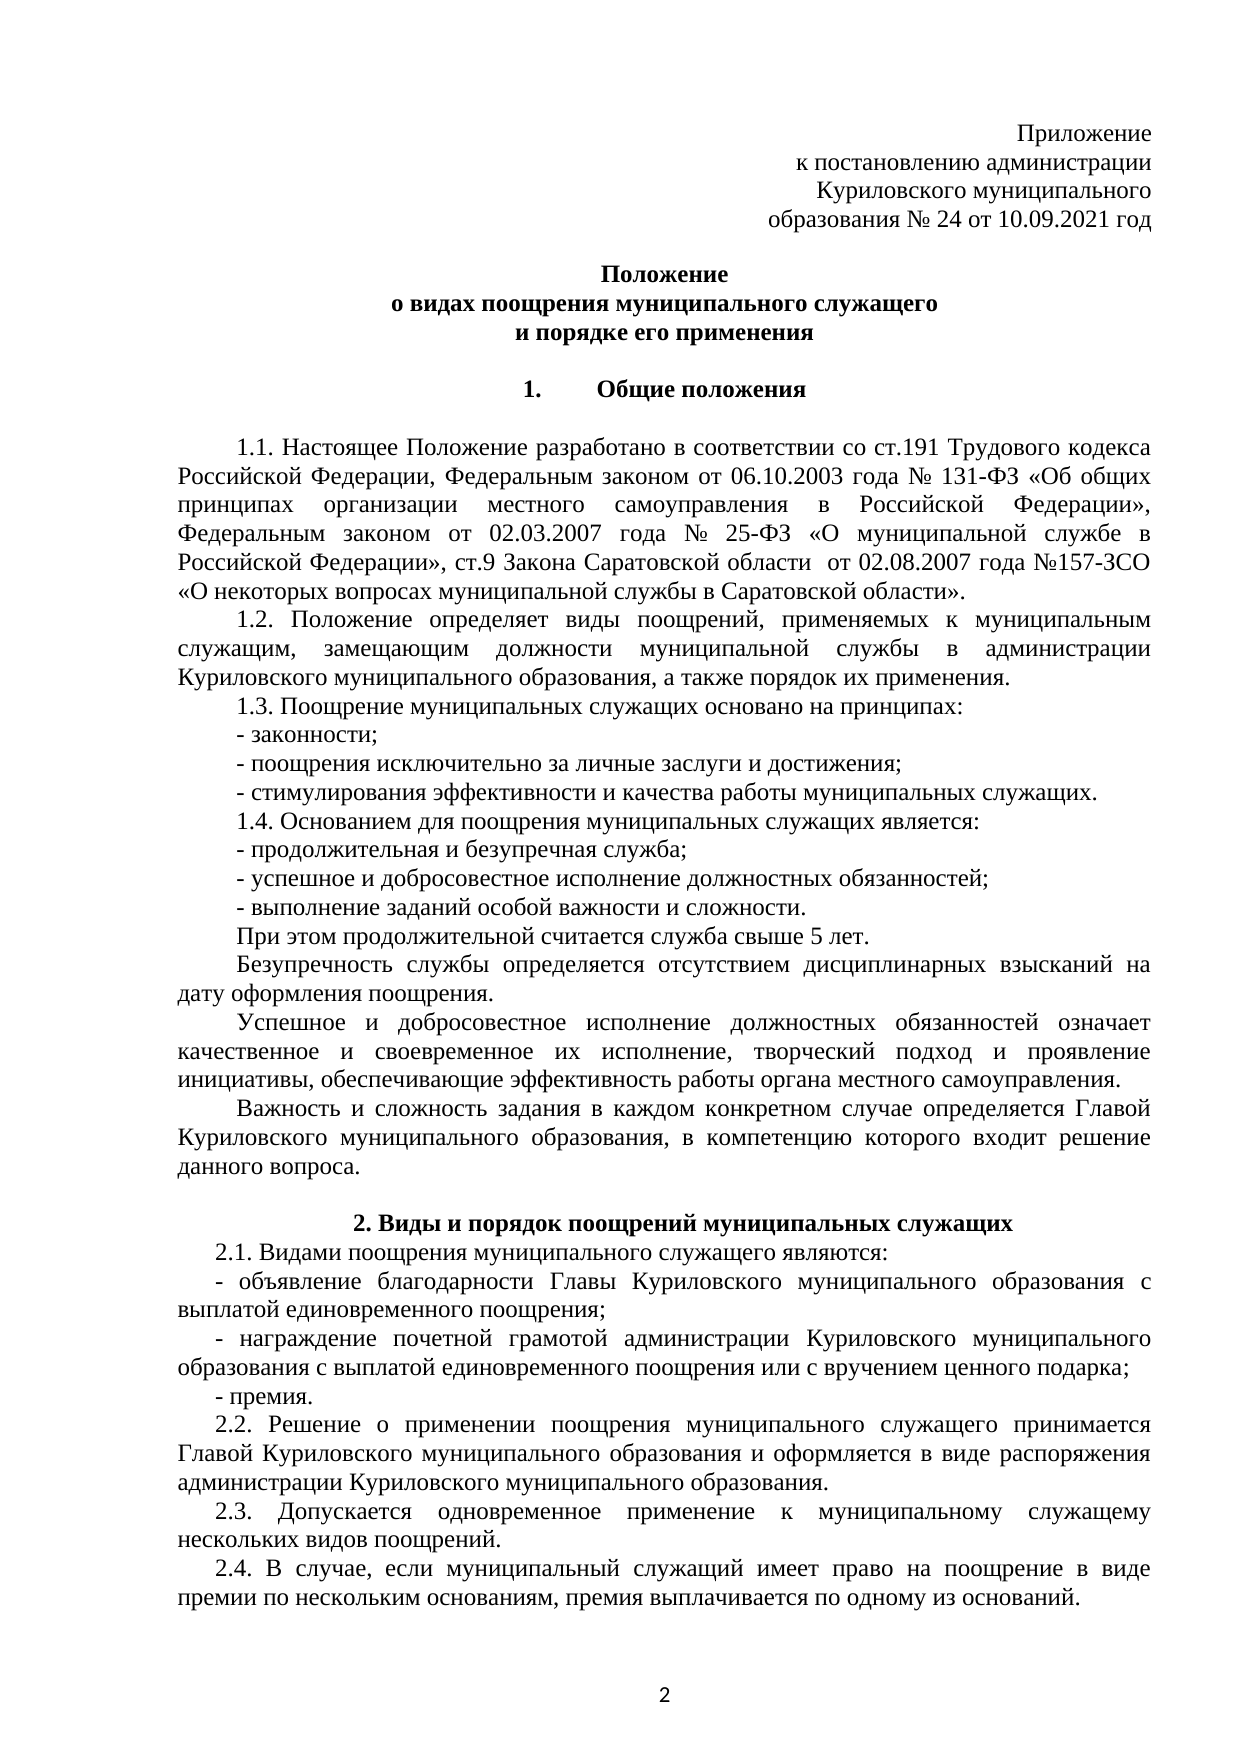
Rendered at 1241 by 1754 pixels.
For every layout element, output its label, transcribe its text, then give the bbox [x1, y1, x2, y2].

text - премия. [177, 1381, 1152, 1409]
text 2.2. Решение о применении поощрения муниципального служащего принимается Главой Куриловского муниципального образования и оформляется в виде распоряжения администрации Куриловского муниципального образования. [177, 1409, 1152, 1496]
text 1.4. Основанием для поощрения муниципальных служащих является: [177, 806, 1152, 834]
text - продолжительная и безупречная служба; [177, 834, 1152, 863]
list Общие положения [177, 374, 1152, 403]
text к постановлению администрации Куриловского муниципального образования № 24 от 10.09.2021 год [740, 147, 1152, 233]
text Успешное и добросовестное исполнение должностных обязанностей означает качественное и своевременное их исполнение, творческий подход и проявление инициативы, обеспечивающие эффективность работы органа местного самоуправления. [177, 1007, 1152, 1093]
text - награждение почетной грамотой администрации Куриловского муниципального образования с выплатой единовременного поощрения или с вручением ценного подарка; [806, 1323, 1152, 1381]
text - выполнение заданий особой важности и сложности. [177, 892, 1152, 921]
text - стимулирования эффективности и качества работы муниципальных служащих. [177, 777, 1152, 806]
text - законности; [177, 719, 1152, 748]
text - успешное и добросовестное исполнение должностных обязанностей; [177, 863, 1152, 892]
text Положение [177, 259, 1152, 288]
text Приложение [740, 118, 1152, 147]
text 1.1. Настоящее Положение разработано в соответствии со ст.191 Трудового кодекса Российской Федерации, Федеральным законом от 06.10.2003 года № 131-ФЗ «Об общих принципах организации местного самоуправления в Российской Федерации», Федеральным законом от 02.03.2007 года № 25-ФЗ «О муниципальной службе в Российской Федерации», ст.9 Закона Саратовской области от 02.08.2007 года №157-ЗСО «О некоторых вопросах муниципальной службы в Саратовской области». [177, 432, 1152, 604]
text При этом продолжительной считается служба свыше 5 лет. [177, 921, 1152, 949]
text 2.3. Допускается одновременное применение к муниципальному служащему нескольких видов поощрений. [177, 1496, 1152, 1553]
text и порядке его применения [177, 317, 1152, 346]
text - поощрения исключительно за личные заслуги и достижения; [177, 748, 1152, 777]
text - объявление благодарности Главы Куриловского муниципального образования с выплатой единовременного поощрения; [177, 1266, 1152, 1323]
text о видах поощрения муниципального служащего [177, 288, 1152, 317]
text Важность и сложность задания в каждом конкретном случае определяется Главой Куриловского муниципального образования, в компетенцию которого входит решение данного вопроса. [177, 1093, 1152, 1179]
text 1.2. Положение определяет виды поощрений, применяемых к муниципальным служащим, замещающим должности муниципальной службы в администрации Куриловского муниципального образования, а также порядок их применения. [177, 604, 1152, 691]
text 2. Виды и порядок поощрений муниципальных служащих [177, 1208, 1152, 1237]
text 1.3. Поощрение муниципальных служащих основано на принципах: [177, 691, 1152, 719]
text 2.4. В случае, если муниципальный служащий имеет право на поощрение в виде премии по нескольким основаниям, премия выплачивается по одному из оснований. [177, 1553, 1152, 1611]
text 2.1. Видами поощрения муниципального служащего являются: [177, 1237, 1152, 1266]
text Безупречность службы определяется отсутствием дисциплинарных взысканий на дату оформления поощрения. [177, 949, 1152, 1007]
